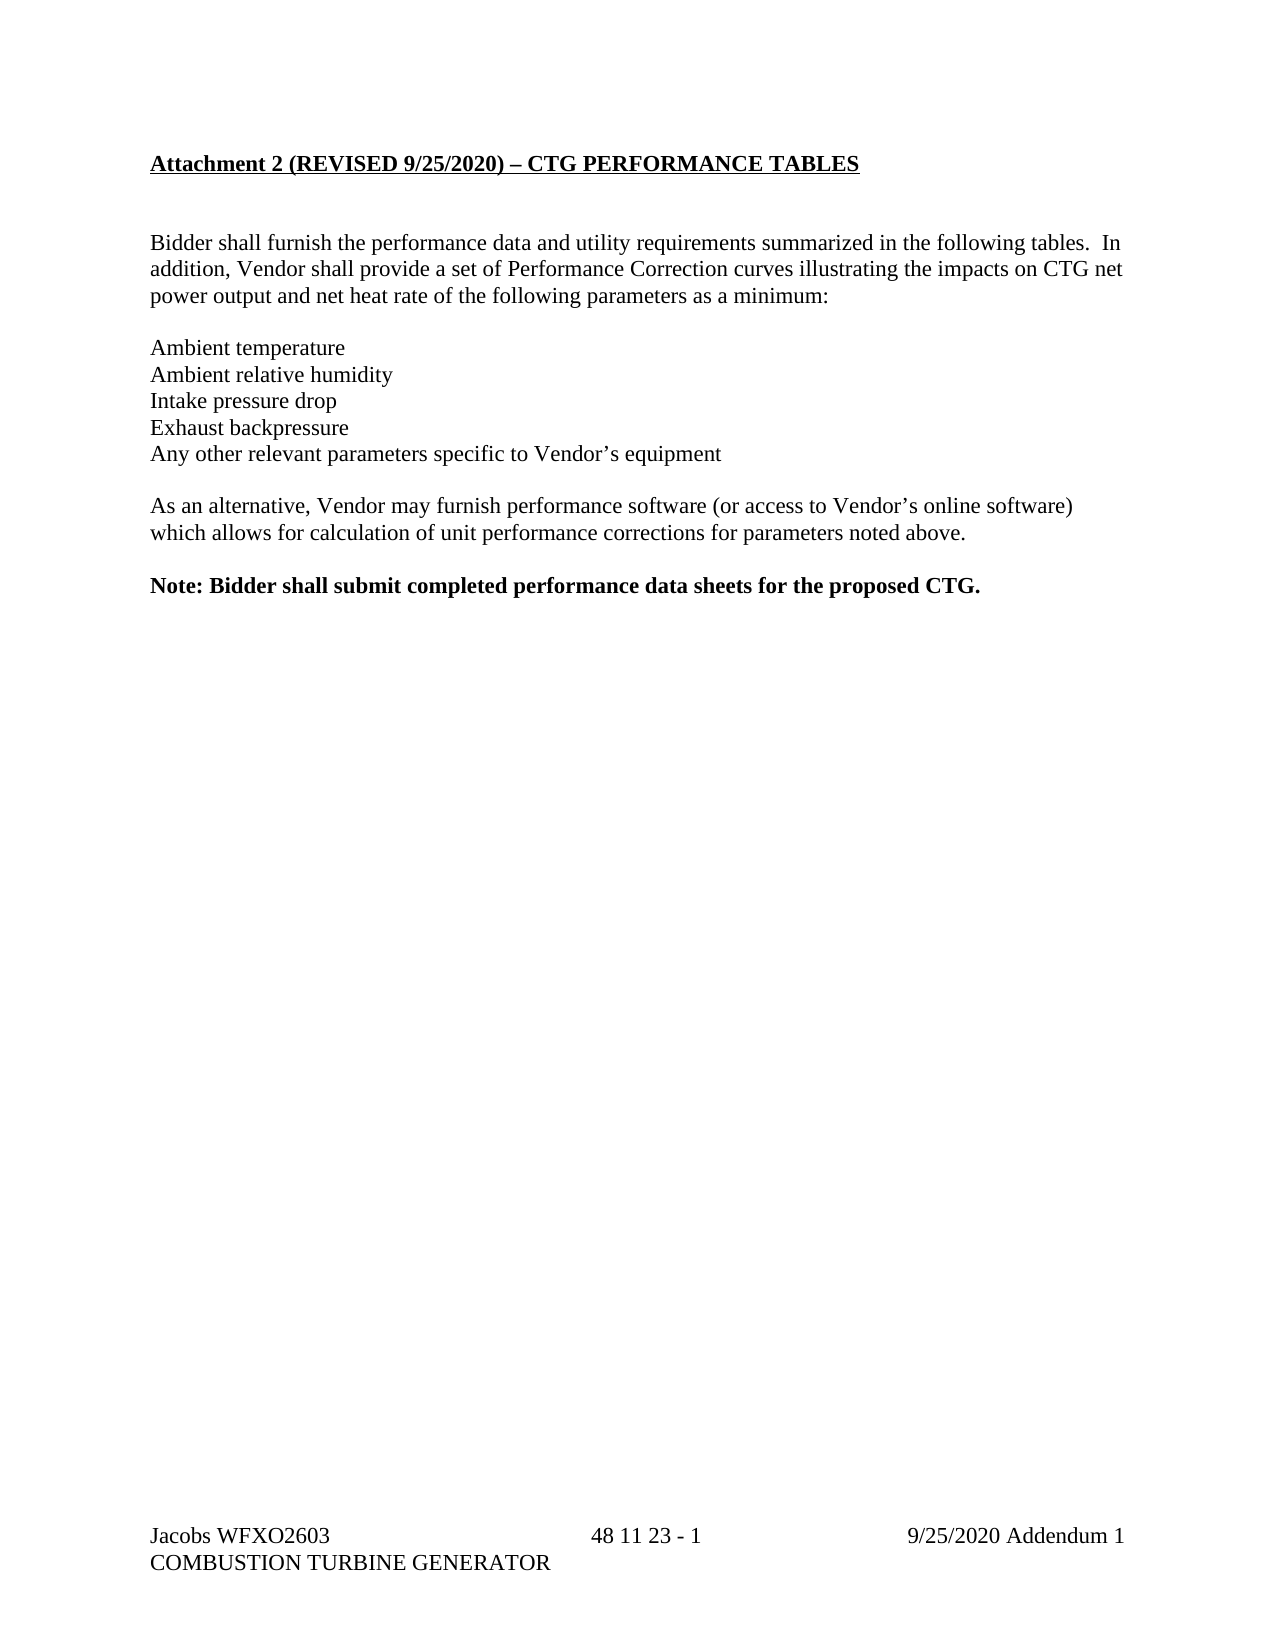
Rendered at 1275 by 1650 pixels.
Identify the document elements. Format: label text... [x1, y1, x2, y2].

text As an alternative, Vendor may furnish performance software (or access to Vendor’s online software) which allows for calculation of unit performance corrections for parameters noted above. [150, 493, 1125, 545]
text Note: Bidder shall submit completed performance data sheets for the proposed CTG. [150, 572, 1125, 598]
text Intake pressure drop [150, 387, 1125, 413]
text Attachment 2 (REVISED 9/25/2020) – CTG PERFORMANCE TABLES [150, 150, 1125, 176]
text Bidder shall furnish the performance data and utility requirements summarized in the following tables. In addition, Vendor shall provide a set of Performance Correction curves illustrating the impacts on CTG net power output and net heat rate of the following parameters as a minimum: [150, 229, 1125, 308]
text Exhaust backpressure [150, 413, 1125, 440]
text Any other relevant parameters specific to Vendor’s equipment [150, 440, 1125, 466]
text Ambient temperature [150, 334, 1125, 361]
text Ambient relative humidity [150, 361, 1125, 387]
